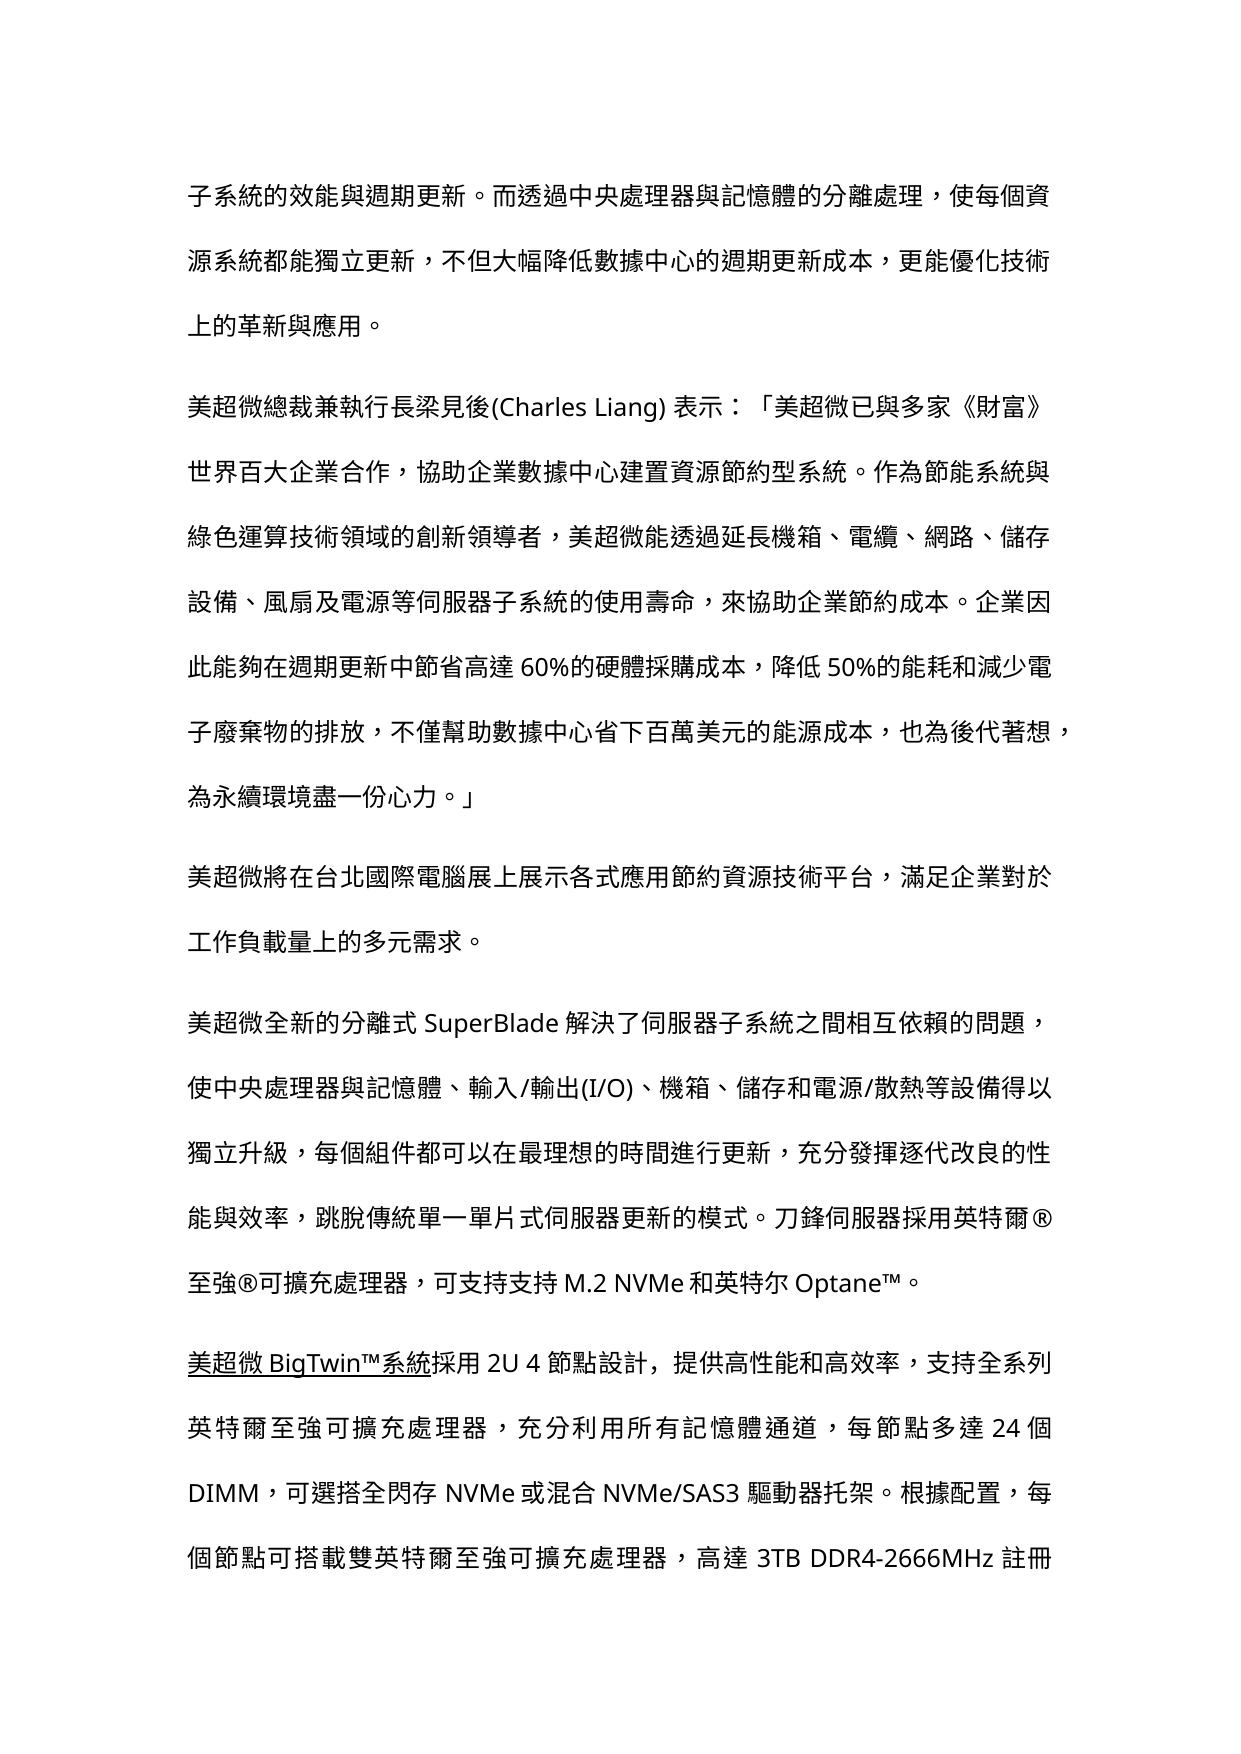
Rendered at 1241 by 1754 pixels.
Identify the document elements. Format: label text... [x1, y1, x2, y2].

text 美超微將在台北國際電腦展上展示各式應用節約資源技術平台，滿足企業對於工作負載量上的多元需求。 [187, 843, 1053, 973]
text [187, 162, 1053, 357]
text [187, 1329, 1053, 1589]
text 美超微總裁兼執行長梁見後(Charles Liang) 表示：「美超微已與多家《財富》世界百大企業合作，協助企業數據中心建置資源節約型系統。作為節能系統與綠色運算技術領域的創新領導者，美超微能透過延長機箱、電纜、網路、儲存設備、風扇及電源等伺服器子系統的使用壽命，來協助企業節約成本。企業因此能夠在週期更新中節省高達60%的硬體採購成本，降低50%的能耗和減少電子廢棄物的排放，不僅幫助數據中心省下百萬美元的能源成本，也為後代著想，為永續環境盡一份心力。」 [187, 373, 1053, 828]
text 美超微全新的分離式SuperBlade解決了伺服器子系統之間相互依賴的問題，使中央處理器與記憶體、輸入/輸出(I/O)、機箱、儲存和電源/散熱等設備得以獨立升級，每個組件都可以在最理想的時間進行更新，充分發揮逐代改良的性能與效率，跳脫傳統單一單片式伺服器更新的模式。刀鋒伺服器採用英特爾®至強®可擴充處理器，可支持支持M.2 NVMe和英特尔Optane™。 [187, 989, 1053, 1314]
